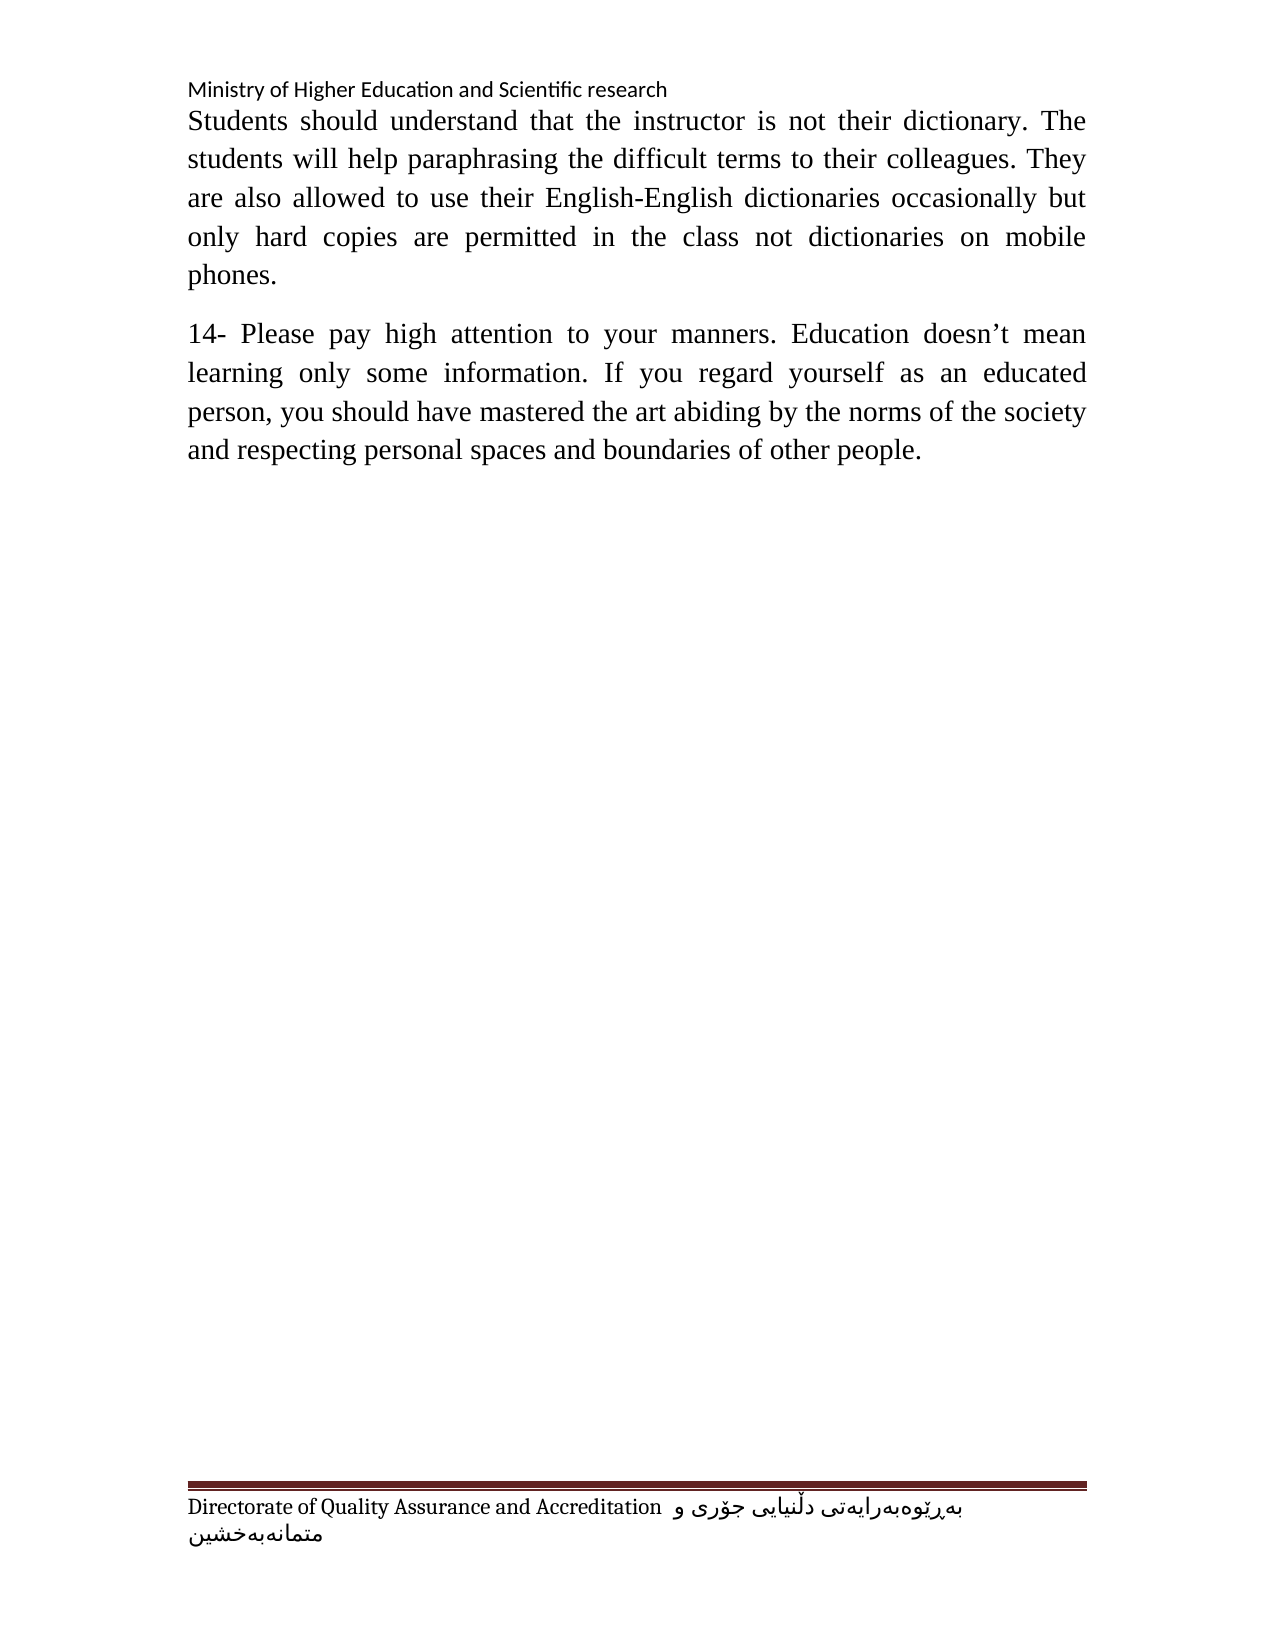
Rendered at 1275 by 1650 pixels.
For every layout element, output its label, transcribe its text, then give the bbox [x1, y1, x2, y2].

text Students should understand that the instructor is not their dictionary. The students will help paraphrasing the difficult terms to their colleagues. They are also allowed to use their English-English dictionaries occasionally but only hard copies are permitted in the class not dictionaries on mobile phones. [187, 103, 1087, 291]
text 14- Please pay high attention to your manners. Education doesn’t mean learning only some information. If you regard yourself as an educated person, you should have mastered the art abiding by the norms of the society and respecting personal spaces and boundaries of other people. [187, 317, 1087, 466]
